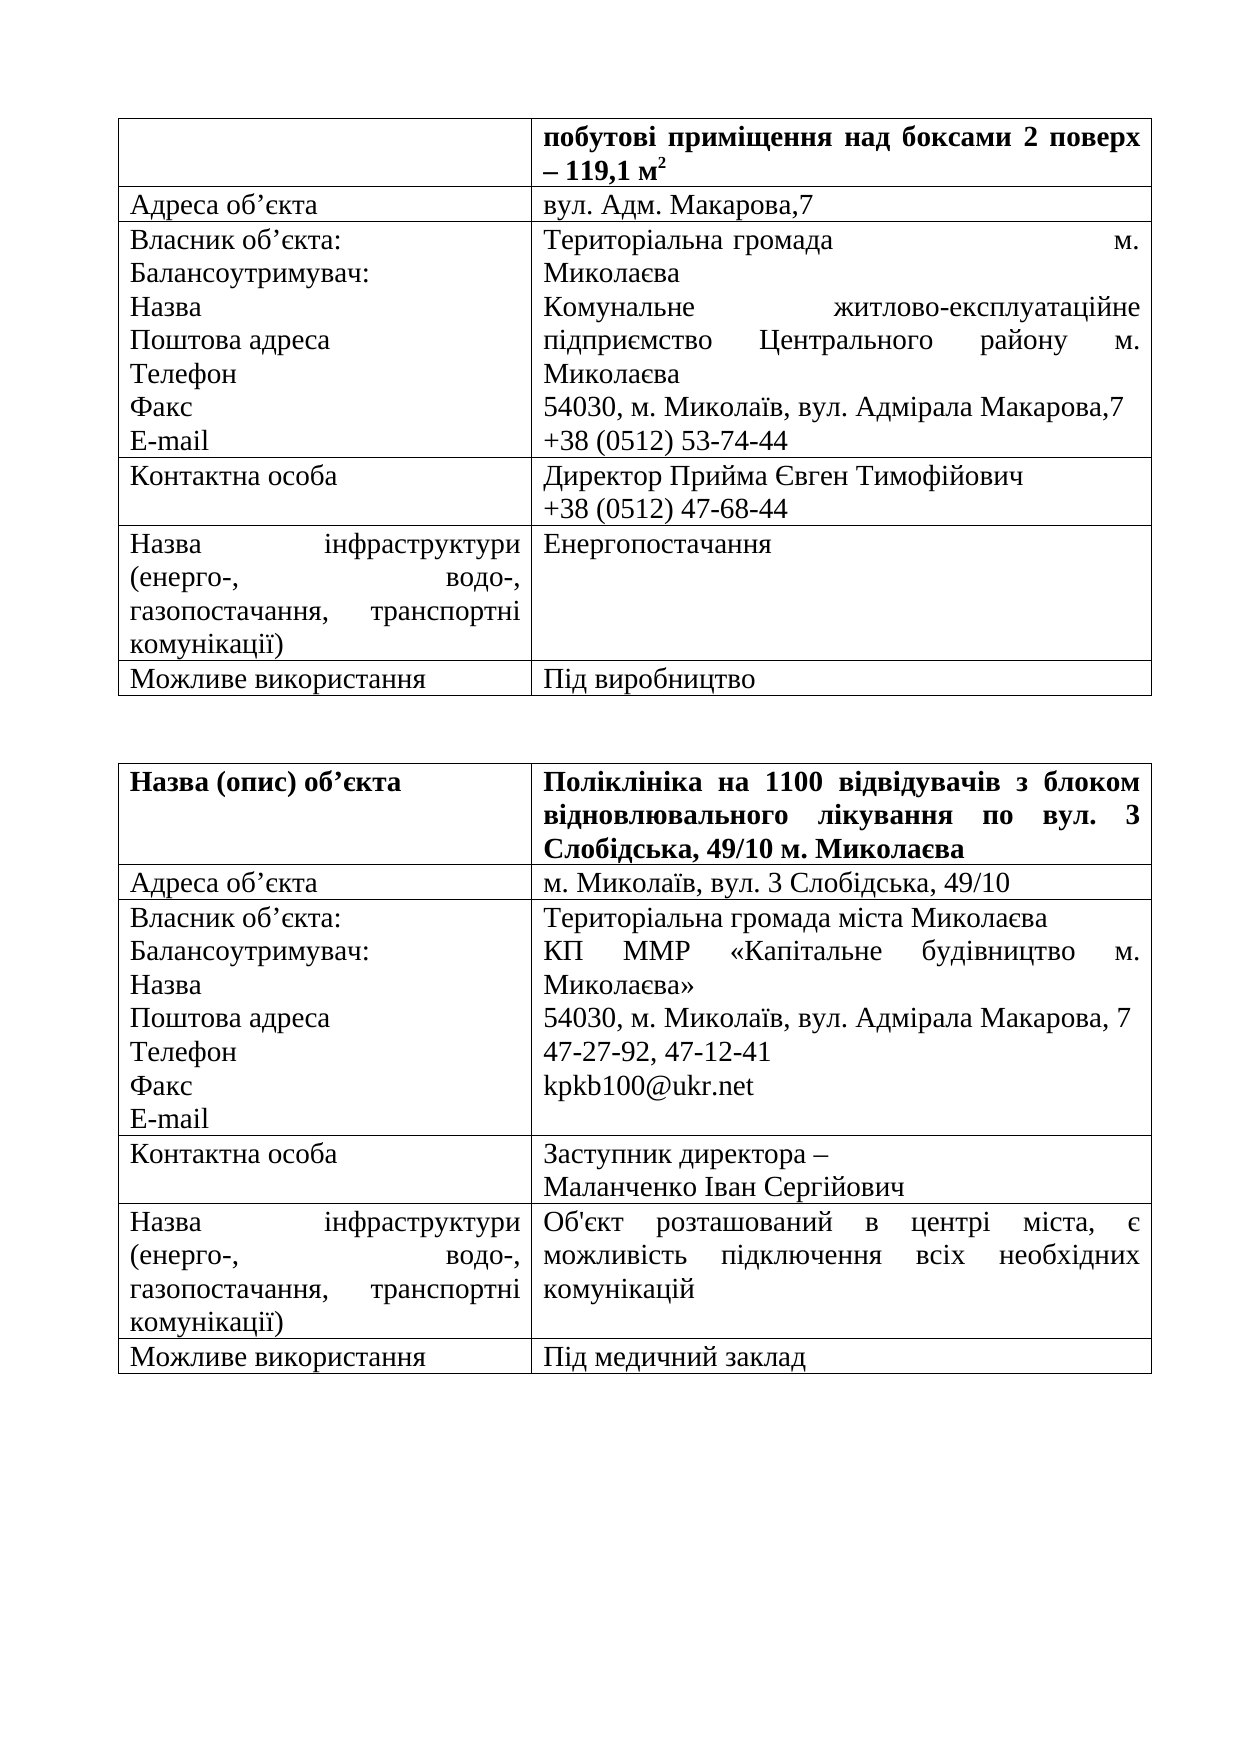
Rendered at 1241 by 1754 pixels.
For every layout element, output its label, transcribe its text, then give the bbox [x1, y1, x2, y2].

table_cell Можливе використання [119, 661, 531, 694]
table_cell Назва інфраструктури (енерго-, водо-, газопостачання, транспортні комунікації) [119, 1204, 531, 1338]
table_cell Контактна особа [119, 1136, 531, 1203]
table_cell Можливе використання [119, 1339, 531, 1373]
table_cell Об'єкт розташований в центрі міста, є можливість підключення всіх необхідних комунікацій [532, 1204, 1151, 1338]
table_cell Енергопостачання [532, 526, 1151, 660]
table_cell Власник об’єкта: Балансоутримувач: Назва Поштова адреса Телефон Факс E-mail [119, 222, 531, 457]
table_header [119, 119, 531, 186]
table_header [532, 119, 1151, 186]
table_cell Територіальна громада міста Миколаєва КП ММР «Капітальне будівництво м. Миколаєва» 54030, м. Миколаїв, вул. Адмірала Макарова, 7 47-27-92, 47-12-41 kpkb100@ukr.net [532, 900, 1151, 1135]
table_cell Директор Прийма Євген Тимофійович +38 (0512) 47-68-44 [532, 458, 1151, 525]
table_header Назва (опис) об’єкта [119, 764, 531, 864]
table_cell Адреса об’єкта [119, 865, 531, 899]
table_cell Заступник директора – Маланченко Іван Сергійович [532, 1136, 1151, 1203]
table_cell Власник об’єкта: Балансоутримувач: Назва Поштова адреса Телефон Факс E-mail [119, 900, 531, 1135]
table_cell Назва інфраструктури (енерго-, водо-, газопостачання, транспортні комунікації) [119, 526, 531, 660]
table_cell м. Миколаїв, вул. 3 Слобідська, 49/10 [532, 865, 1151, 899]
table_cell вул. Адм. Макарова,7 [532, 187, 1151, 221]
table_cell Адреса об’єкта [119, 187, 531, 221]
table_cell Контактна особа [119, 458, 531, 525]
table_cell Територіальна громада м. Миколаєва Комунальне житлово-експлуатаційне підприємство Центрального району м. Миколаєва 54030, м. Миколаїв, вул. Адмірала Макарова,7 +38 (0512) 53-74-44 [532, 222, 1151, 457]
table_cell Під виробництво [532, 661, 1151, 694]
table_header Поліклініка на 1100 відвідувачів з блоком відновлювального лікування по вул. 3 Слобідська, 49/10 м. Миколаєва [532, 764, 1151, 864]
table_cell Під медичний заклад [532, 1339, 1151, 1373]
